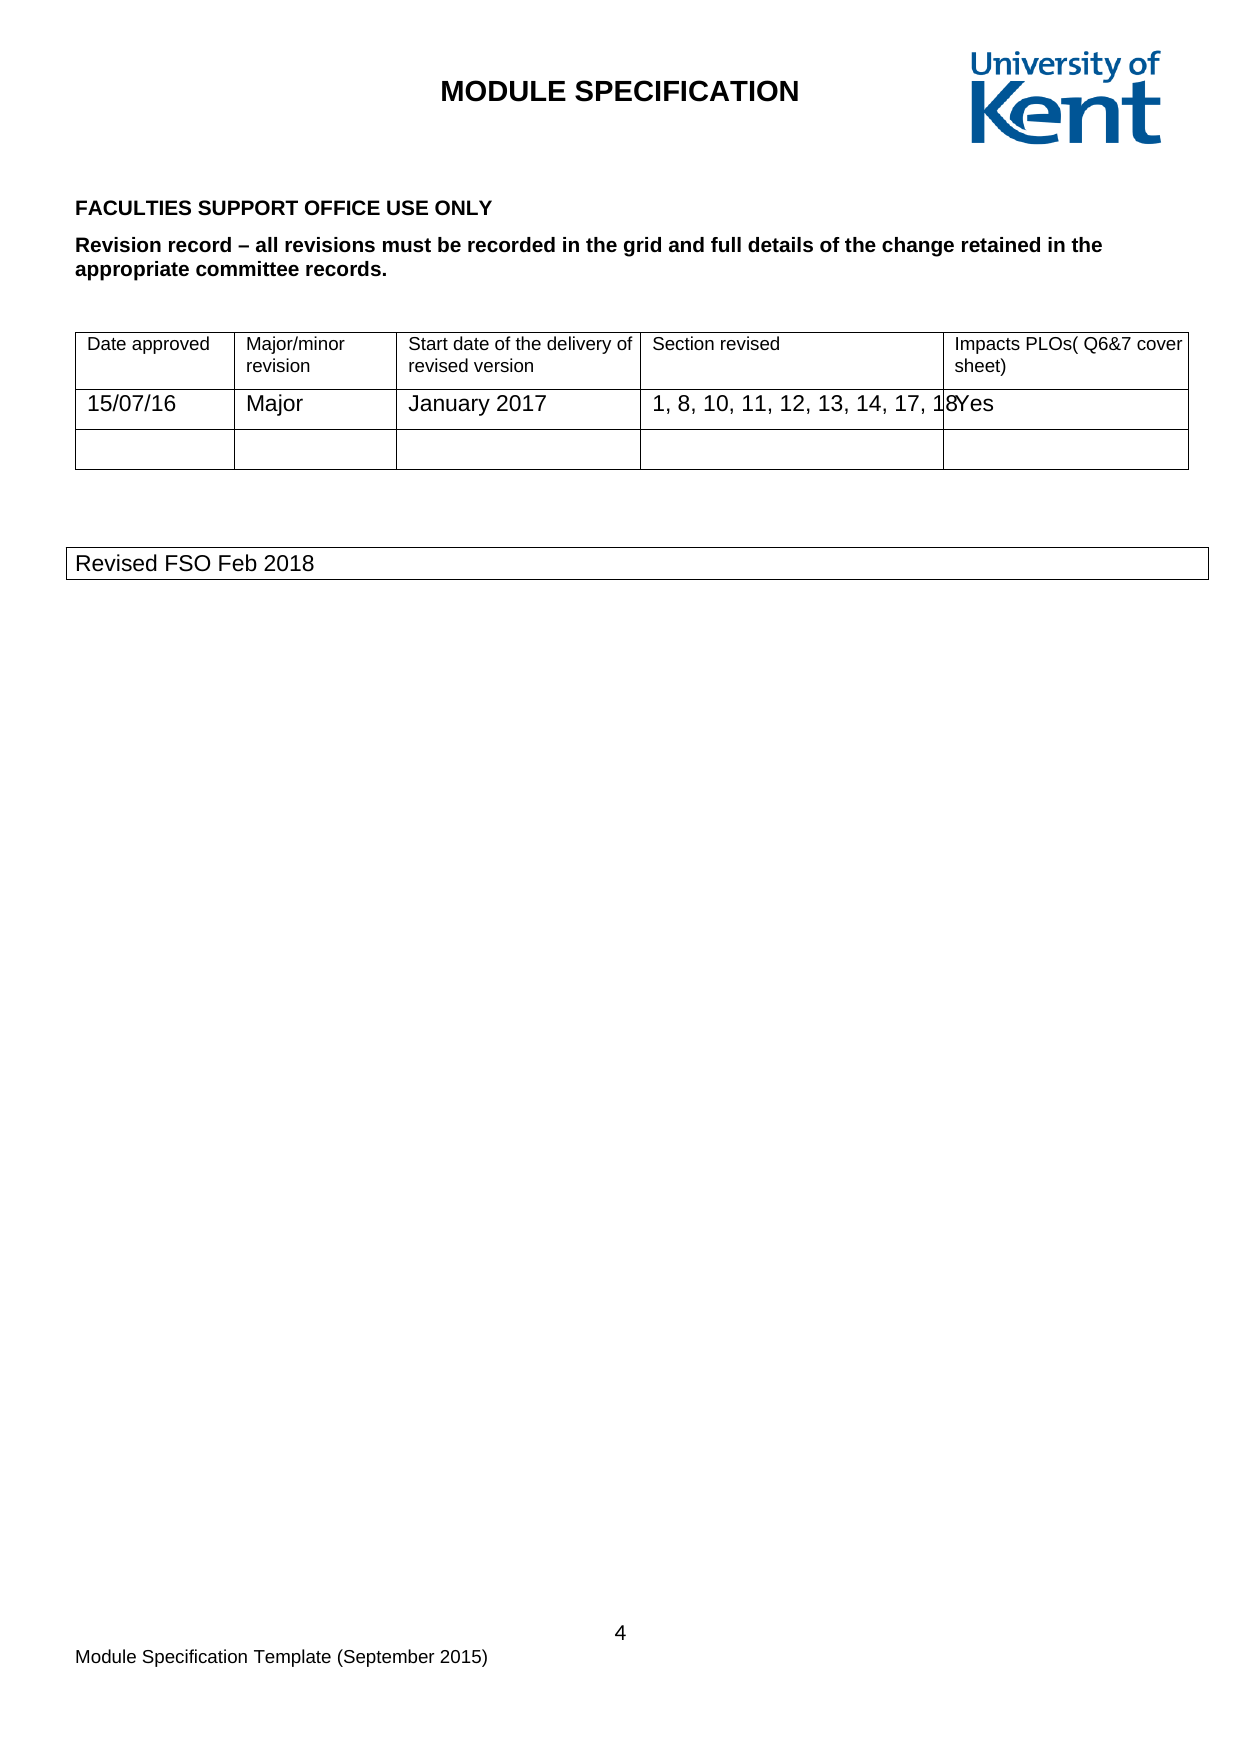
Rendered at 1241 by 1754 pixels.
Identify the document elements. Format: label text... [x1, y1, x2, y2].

table_cell January 2017 [397, 390, 640, 428]
table_cell 1, 8, 10, 11, 12, 13, 14, 17, 18 [641, 390, 943, 428]
table_cell [641, 430, 943, 468]
text FACULTIES SUPPORT OFFICE USE ONLY [75, 196, 1138, 220]
table_cell [76, 430, 234, 468]
text Revised FSO Feb 2018 [67, 548, 1208, 579]
table_header Impacts PLOs( Q6&7 cover sheet) [944, 333, 1188, 389]
picture [970, 48, 1163, 145]
table_cell [235, 430, 396, 468]
table_cell Yes [944, 390, 1188, 428]
table_header Date approved [76, 333, 234, 389]
table_cell 15/07/16 [76, 390, 234, 428]
table_cell [397, 430, 640, 468]
table_header Major/minor revision [235, 333, 396, 389]
table_header Section revised [641, 333, 943, 389]
text Revision record – all revisions must be recorded in the grid and full details of the change retained in the appropriate committee records. [75, 233, 1138, 281]
table_cell [944, 430, 1188, 468]
table_cell Major [235, 390, 396, 428]
table_header Start date of the delivery of revised version [397, 333, 640, 389]
